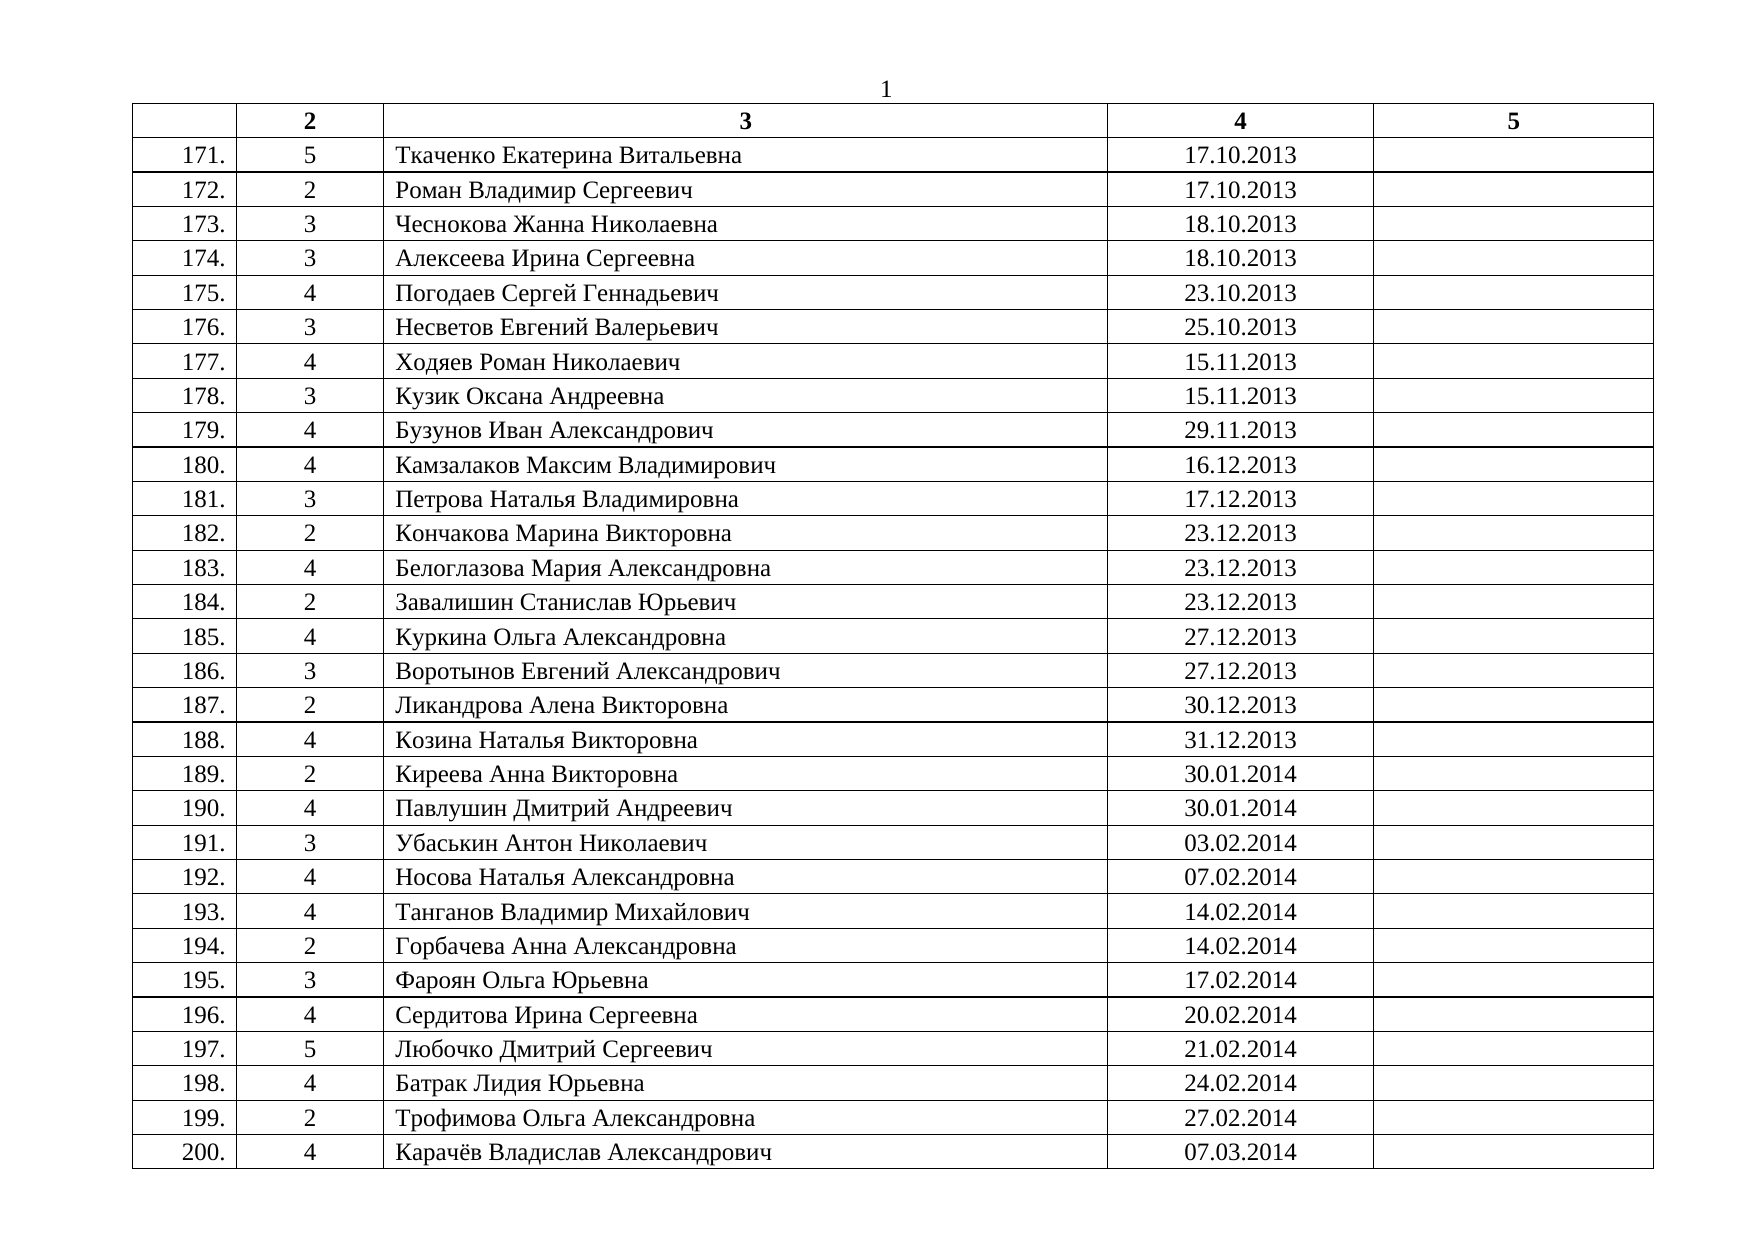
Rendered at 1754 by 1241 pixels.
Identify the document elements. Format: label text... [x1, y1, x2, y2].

table_cell 3 [237, 241, 383, 274]
table_cell 3 [237, 207, 383, 240]
table_cell 4 [237, 551, 383, 584]
table_cell 07.03.2014 [1108, 1135, 1373, 1168]
table_cell Петрова Наталья Владимировна [384, 482, 1107, 515]
table_cell 15.11.2013 [1108, 379, 1373, 412]
table_cell [1374, 963, 1653, 996]
table_cell 23.12.2013 [1108, 551, 1373, 584]
table_cell [133, 826, 236, 859]
table_cell [133, 585, 236, 618]
table_cell Танганов Владимир Михайлович [384, 894, 1107, 928]
table_cell [133, 448, 236, 481]
table_cell 4 [237, 723, 383, 756]
table_cell [133, 619, 236, 653]
table_cell [133, 344, 236, 378]
table_cell Ходяев Роман Николаевич [384, 344, 1107, 378]
table_cell [133, 963, 236, 996]
table_cell [133, 310, 236, 343]
table_cell [1374, 344, 1653, 378]
table_cell Убаськин Антон Николаевич [384, 826, 1107, 859]
table_cell 16.12.2013 [1108, 448, 1373, 481]
table_cell Камзалаков Максим Владимирович [384, 448, 1107, 481]
table_cell [1374, 688, 1653, 721]
table_cell [133, 551, 236, 584]
table_cell [1374, 413, 1653, 446]
table_cell Завалишин Станислав Юрьевич [384, 585, 1107, 618]
table_cell 23.12.2013 [1108, 585, 1373, 618]
table_cell Сердитова Ирина Сергеевна [384, 998, 1107, 1031]
table_cell Несветов Евгений Валерьевич [384, 310, 1107, 343]
table_cell Алексеева Ирина Сергеевна [384, 241, 1107, 274]
table_cell Батрак Лидия Юрьевна [384, 1066, 1107, 1099]
table_cell 15.11.2013 [1108, 344, 1373, 378]
table_cell [133, 207, 236, 240]
table_cell Любочко Дмитрий Сергеевич [384, 1032, 1107, 1065]
table_cell [1374, 791, 1653, 824]
table_cell [1374, 138, 1653, 171]
table_cell 17.10.2013 [1108, 138, 1373, 171]
table_cell [133, 791, 236, 824]
table_cell [1374, 276, 1653, 309]
table_cell [133, 1101, 236, 1134]
table_cell 4 [237, 998, 383, 1031]
table_cell 29.11.2013 [1108, 413, 1373, 446]
table_cell 2 [237, 516, 383, 549]
table_cell [133, 276, 236, 309]
table_cell [133, 516, 236, 549]
table_cell [1374, 757, 1653, 790]
table_cell [133, 173, 236, 206]
table_cell 17.02.2014 [1108, 963, 1373, 996]
table_cell 31.12.2013 [1108, 723, 1373, 756]
table_cell 30.01.2014 [1108, 757, 1373, 790]
table_cell 3 [237, 826, 383, 859]
table_cell 2 [237, 585, 383, 618]
table_cell [133, 998, 236, 1031]
table_cell Роман Владимир Сергеевич [384, 173, 1107, 206]
table_cell [133, 1135, 236, 1168]
table_cell 03.02.2014 [1108, 826, 1373, 859]
table_cell Карачёв Владислав Александрович [384, 1135, 1107, 1168]
table_cell 17.10.2013 [1108, 173, 1373, 206]
table_cell Куркина Ольга Александровна [384, 619, 1107, 653]
table_cell Погодаев Сергей Геннадьевич [384, 276, 1107, 309]
table_cell 4 [237, 344, 383, 378]
table_cell 17.12.2013 [1108, 482, 1373, 515]
table_cell 4 [237, 448, 383, 481]
table_cell [1374, 241, 1653, 274]
table_cell 27.12.2013 [1108, 654, 1373, 687]
table_cell [1374, 1101, 1653, 1134]
table_cell [1374, 860, 1653, 893]
table_header 3 [384, 104, 1107, 137]
table_cell 5 [237, 1032, 383, 1065]
table_cell [1374, 998, 1653, 1031]
table_cell Воротынов Евгений Александрович [384, 654, 1107, 687]
table_cell [1374, 379, 1653, 412]
table_cell 07.02.2014 [1108, 860, 1373, 893]
table_cell [1374, 310, 1653, 343]
table_cell 27.02.2014 [1108, 1101, 1373, 1134]
table_cell [133, 688, 236, 721]
table_cell [133, 413, 236, 446]
table_cell [133, 929, 236, 962]
table_cell 4 [237, 413, 383, 446]
table_cell 20.02.2014 [1108, 998, 1373, 1031]
table_header [133, 104, 236, 137]
table_cell Бузунов Иван Александрович [384, 413, 1107, 446]
table_cell Носова Наталья Александровна [384, 860, 1107, 893]
table_cell 3 [237, 482, 383, 515]
table_cell [1374, 826, 1653, 859]
table_cell 2 [237, 757, 383, 790]
table_cell Козина Наталья Викторовна [384, 723, 1107, 756]
table_cell [1374, 551, 1653, 584]
table_cell Ликандрова Алена Викторовна [384, 688, 1107, 721]
table_cell 3 [237, 310, 383, 343]
table_cell Чеснокова Жанна Николаевна [384, 207, 1107, 240]
table_cell Горбачева Анна Александровна [384, 929, 1107, 962]
table_cell Белоглазова Мария Александровна [384, 551, 1107, 584]
table_cell [133, 241, 236, 274]
table_cell 27.12.2013 [1108, 619, 1373, 653]
table_cell [133, 482, 236, 515]
table_header 2 [237, 104, 383, 137]
table_cell [133, 723, 236, 756]
table_cell [1374, 1135, 1653, 1168]
table_cell 14.02.2014 [1108, 929, 1373, 962]
table_cell [1374, 1066, 1653, 1099]
table_cell 30.01.2014 [1108, 791, 1373, 824]
table_cell [1374, 173, 1653, 206]
table_header 5 [1374, 104, 1653, 137]
table_header 4 [1108, 104, 1373, 137]
table_cell Ткаченко Екатерина Витальевна [384, 138, 1107, 171]
table_cell 2 [237, 929, 383, 962]
table_cell 4 [237, 791, 383, 824]
table_cell Трофимова Ольга Александровна [384, 1101, 1107, 1134]
table_cell [1374, 207, 1653, 240]
table_cell Павлушин Дмитрий Андреевич [384, 791, 1107, 824]
table_cell 2 [237, 688, 383, 721]
table_cell 25.10.2013 [1108, 310, 1373, 343]
table_cell 23.10.2013 [1108, 276, 1373, 309]
table_cell [133, 138, 236, 171]
table_cell 4 [237, 1135, 383, 1168]
table_cell 3 [237, 963, 383, 996]
table_cell [1374, 482, 1653, 515]
table_cell 5 [237, 138, 383, 171]
table_cell [133, 1032, 236, 1065]
table_cell 4 [237, 276, 383, 309]
table_cell [1374, 929, 1653, 962]
table_cell Фароян Ольга Юрьевна [384, 963, 1107, 996]
table_cell 4 [237, 894, 383, 928]
table_cell 18.10.2013 [1108, 207, 1373, 240]
table_cell [1374, 894, 1653, 928]
table_cell 2 [237, 173, 383, 206]
table_cell 2 [237, 1101, 383, 1134]
table_cell 30.12.2013 [1108, 688, 1373, 721]
table_cell [133, 860, 236, 893]
table_cell [1374, 585, 1653, 618]
table_cell [1374, 516, 1653, 549]
table_cell [1374, 448, 1653, 481]
table_cell Киреева Анна Викторовна [384, 757, 1107, 790]
table_cell 21.02.2014 [1108, 1032, 1373, 1065]
table_cell 24.02.2014 [1108, 1066, 1373, 1099]
table_cell 23.12.2013 [1108, 516, 1373, 549]
table_cell [133, 757, 236, 790]
table_cell 14.02.2014 [1108, 894, 1373, 928]
table_cell [133, 654, 236, 687]
table_cell [133, 1066, 236, 1099]
table_cell 4 [237, 1066, 383, 1099]
table_cell [1374, 1032, 1653, 1065]
table_cell [1374, 619, 1653, 653]
table_cell 18.10.2013 [1108, 241, 1373, 274]
table_cell [1374, 723, 1653, 756]
table_cell [133, 379, 236, 412]
table_cell 4 [237, 860, 383, 893]
table_cell Кузик Оксана Андреевна [384, 379, 1107, 412]
table_cell 4 [237, 619, 383, 653]
table_cell 3 [237, 654, 383, 687]
table_cell 3 [237, 379, 383, 412]
table_cell Кончакова Марина Викторовна [384, 516, 1107, 549]
table_cell [133, 894, 236, 928]
table_cell [1374, 654, 1653, 687]
